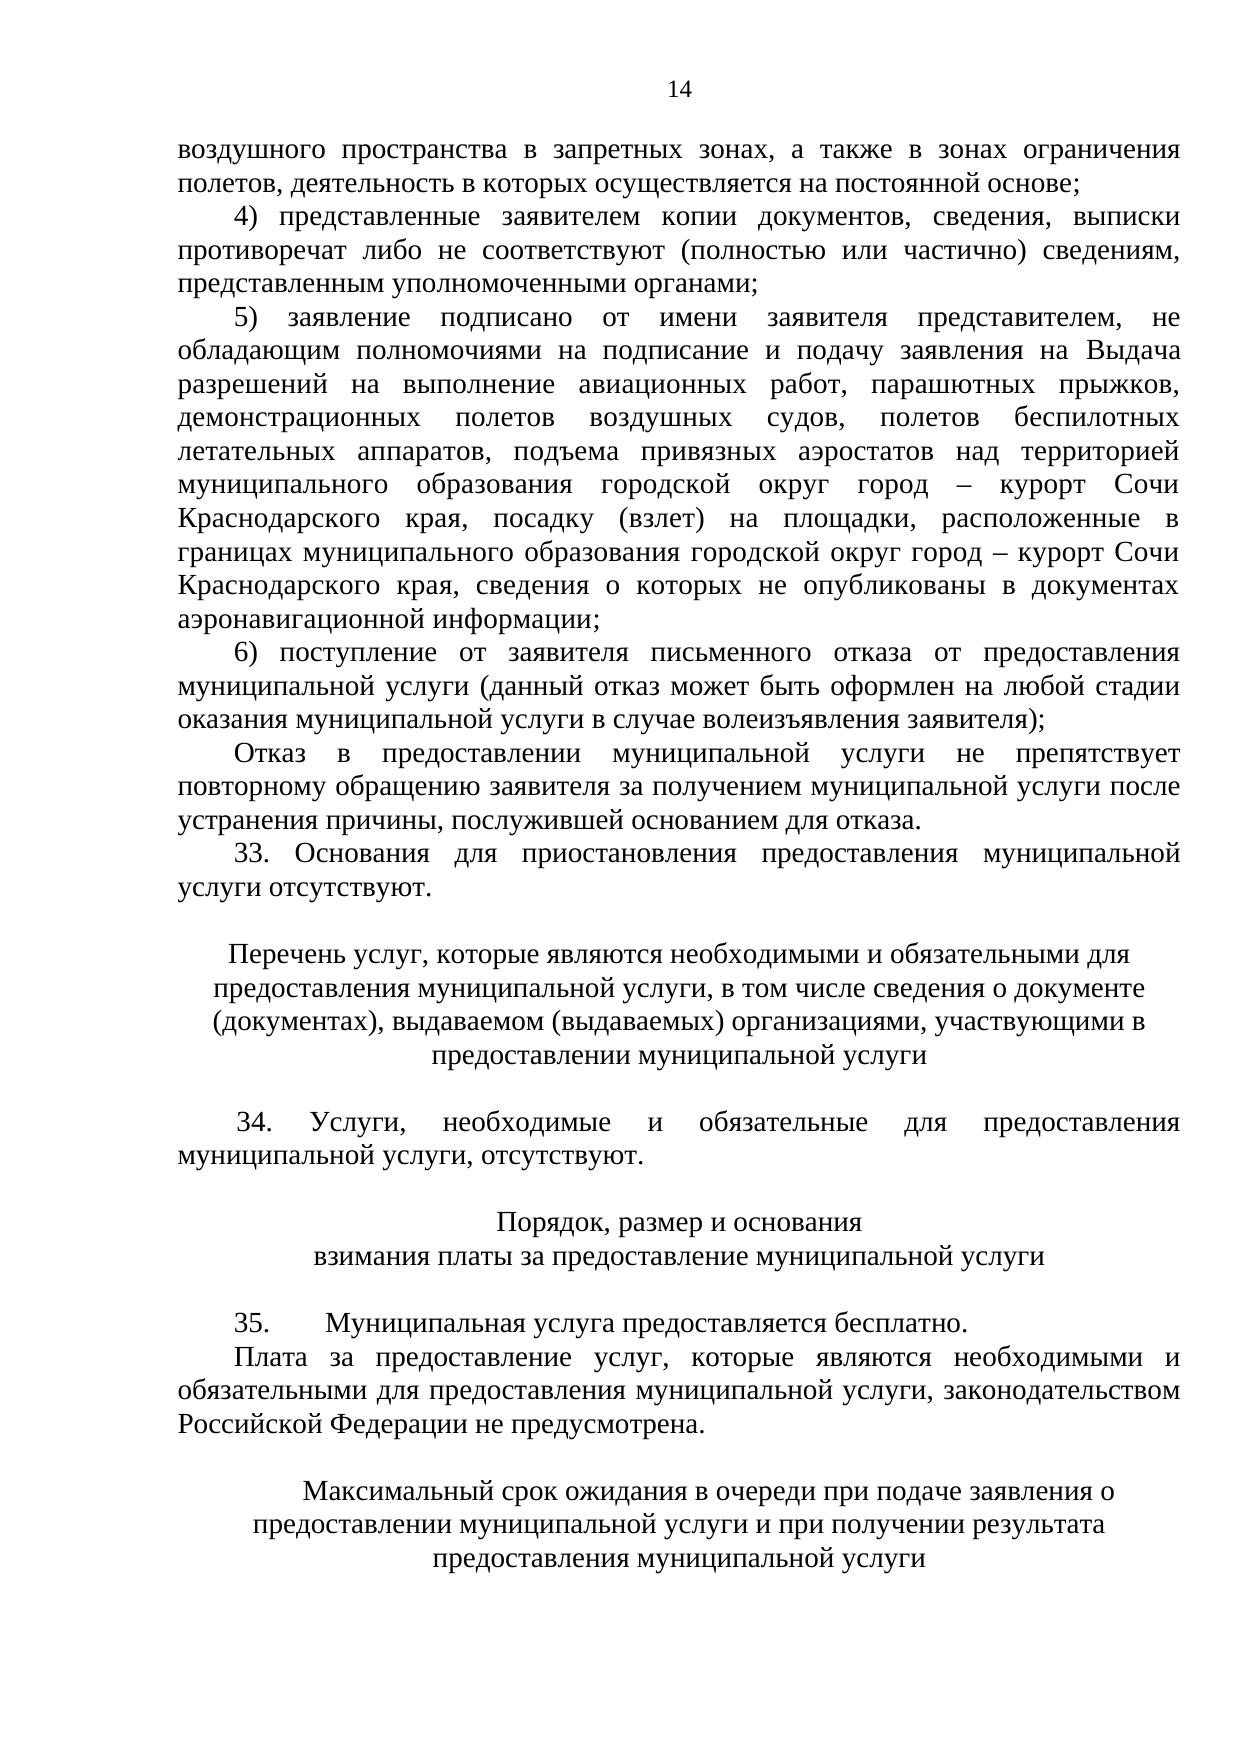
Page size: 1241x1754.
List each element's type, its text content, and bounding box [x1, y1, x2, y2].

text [177, 131, 1181, 198]
text Перечень услуг, которые являются необходимыми и обязательными для предоставления муниципальной услуги, в том числе сведения о документе (документах), выдаваемом (выдаваемых) организациями, участвующими в предоставлении муниципальной услуги [177, 936, 1181, 1070]
text 35. Муниципальная услуга предоставляется бесплатно. [177, 1305, 1181, 1339]
text 5) заявление подписано от имени заявителя представителем, не обладающим полномочиями на подписание и подачу заявления на Выдача разрешений на выполнение авиационных работ, парашютных прыжков, демонстрационных полетов воздушных судов, полетов беспилотных летательных аппаратов, подъема привязных аэростатов над территорией муниципального образования городской округ город – курорт Сочи Краснодарского края, посадку (взлет) на площадки, расположенные в границах муниципального образования городской округ город – курорт Сочи Краснодарского края, сведения о которых не опубликованы в документах аэронавигационной информации; [177, 299, 1181, 634]
text Плата за предоставление услуг, которые являются необходимыми и обязательными для предоставления муниципальной услуги, законодательством Российской Федерации не предусмотрена. [177, 1339, 1181, 1439]
text 34. Услуги, необходимые и обязательные для предоставления муниципальной услуги, отсутствуют. [177, 1104, 1181, 1171]
text Отказ в предоставлении муниципальной услуги не препятствует повторному обращению заявителя за получением муниципальной услуги после устранения причины, послужившей основанием для отказа. [177, 735, 1181, 836]
text 4) представленные заявителем копии документов, сведения, выписки противоречат либо не соответствуют (полностью или частично) сведениям, представленным уполномоченными органами; [177, 198, 1181, 299]
text Максимальный срок ожидания в очереди при подаче заявления о предоставлении муниципальной услуги и при получении результата предоставления муниципальной услуги [177, 1473, 1181, 1573]
text взимания платы за предоставление муниципальной услуги [177, 1238, 1181, 1272]
text 6) поступление от заявителя письменного отказа от предоставления муниципальной услуги (данный отказ может быть оформлен на любой стадии оказания муниципальной услуги в случае волеизъявления заявителя); [177, 634, 1181, 735]
text Порядок, размер и основания [177, 1204, 1181, 1238]
text 33. Основания для приостановления предоставления муниципальной услуги отсутствуют. [177, 836, 1181, 903]
